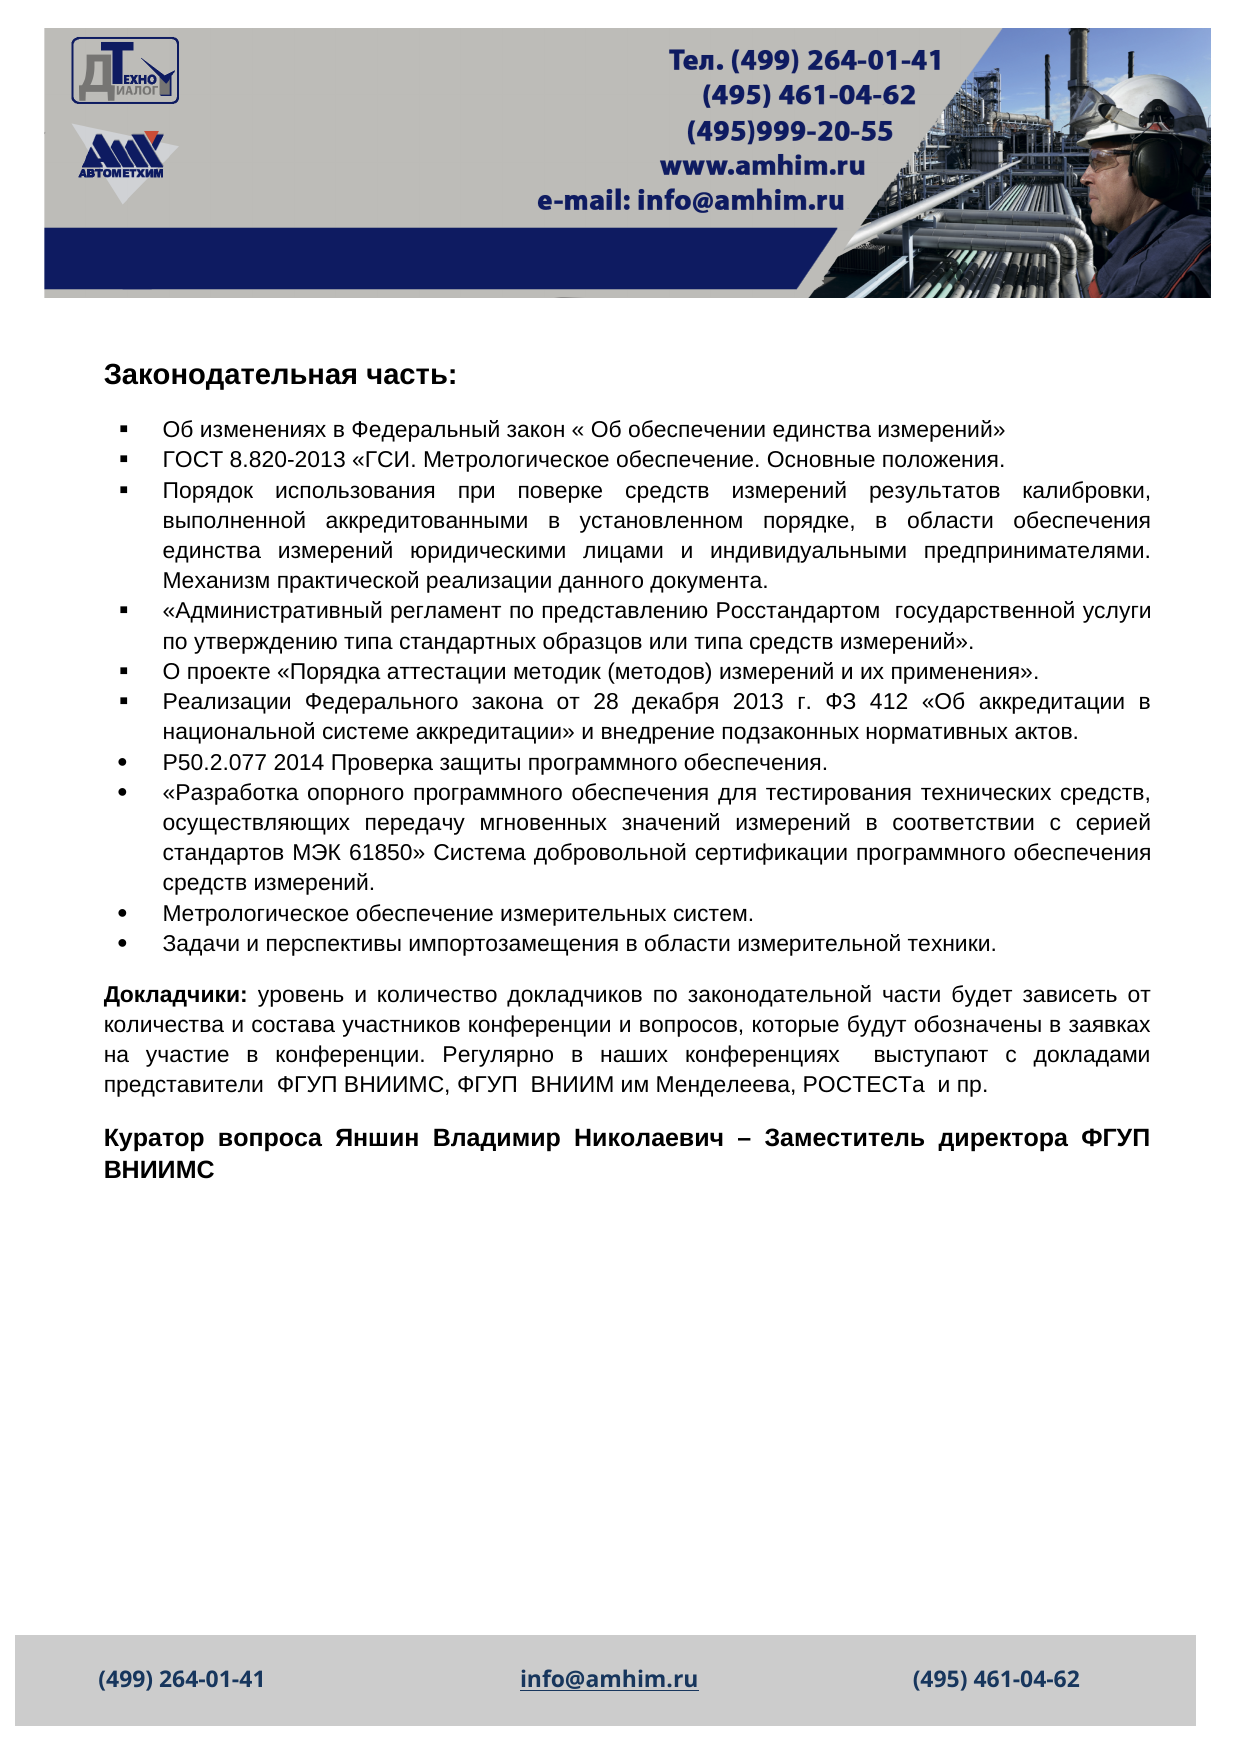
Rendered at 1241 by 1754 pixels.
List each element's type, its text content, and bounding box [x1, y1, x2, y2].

list Р50.2.077 2014 Проверка защиты программного обеспечения. [118, 748, 1152, 775]
text Куратор вопроса Яншин Владимир Николаевич – Заместитель директора ФГУП ВНИИМС [103, 1122, 1152, 1184]
list Об изменениях в Федеральный закон « Об обеспечении единства измерений» [118, 416, 1152, 443]
list «Разработка опорного программного обеспечения для тестирования технических средств, осуществляющих передачу мгновенных значений измерений в соответствии с серией стандартов МЭК 61850» Система добровольной сертификации программного обеспечения средств измерений. [118, 779, 1152, 896]
list «Административный регламент по представлению Росстандартом государственной услуги по утверждению типа стандартных образцов или типа средств измерений». [118, 597, 1152, 654]
text Законодательная часть: [103, 357, 1152, 390]
list Реализации Федерального закона от 28 декабря 2013 г. ФЗ 412 «Об аккредитации в национальной системе аккредитации» и внедрение подзаконных нормативных актов. [118, 688, 1152, 745]
list Порядок использования при поверке средств измерений результатов калибровки, выполненной аккредитованными в установленном порядке, в области обеспечения единства измерений юридическими лицами и индивидуальными предпринимателями. Механизм практической реализации данного документа. [118, 477, 1152, 594]
list Задачи и перспективы импортозамещения в области измерительной техники. [118, 930, 1152, 956]
list О проекте «Порядка аттестации методик (методов) измерений и их применения». [118, 658, 1152, 684]
picture [44, 28, 1211, 298]
list ГОСТ 8.820-2013 «ГСИ. Метрологическое обеспечение. Основные положения. [118, 446, 1152, 473]
list Метрологическое обеспечение измерительных систем. [118, 899, 1152, 926]
text Докладчики: уровень и количество докладчиков по законодательной части будет зависеть от количества и состава участников конференции и вопросов, которые будут обозначены в заявках на участие в конференции. Регулярно в наших конференциях выступают с докладами представители ФГУП ВНИИМС, ФГУП ВНИИМ им Менделеева, РОСТЕСТа и пр. [103, 981, 1152, 1098]
